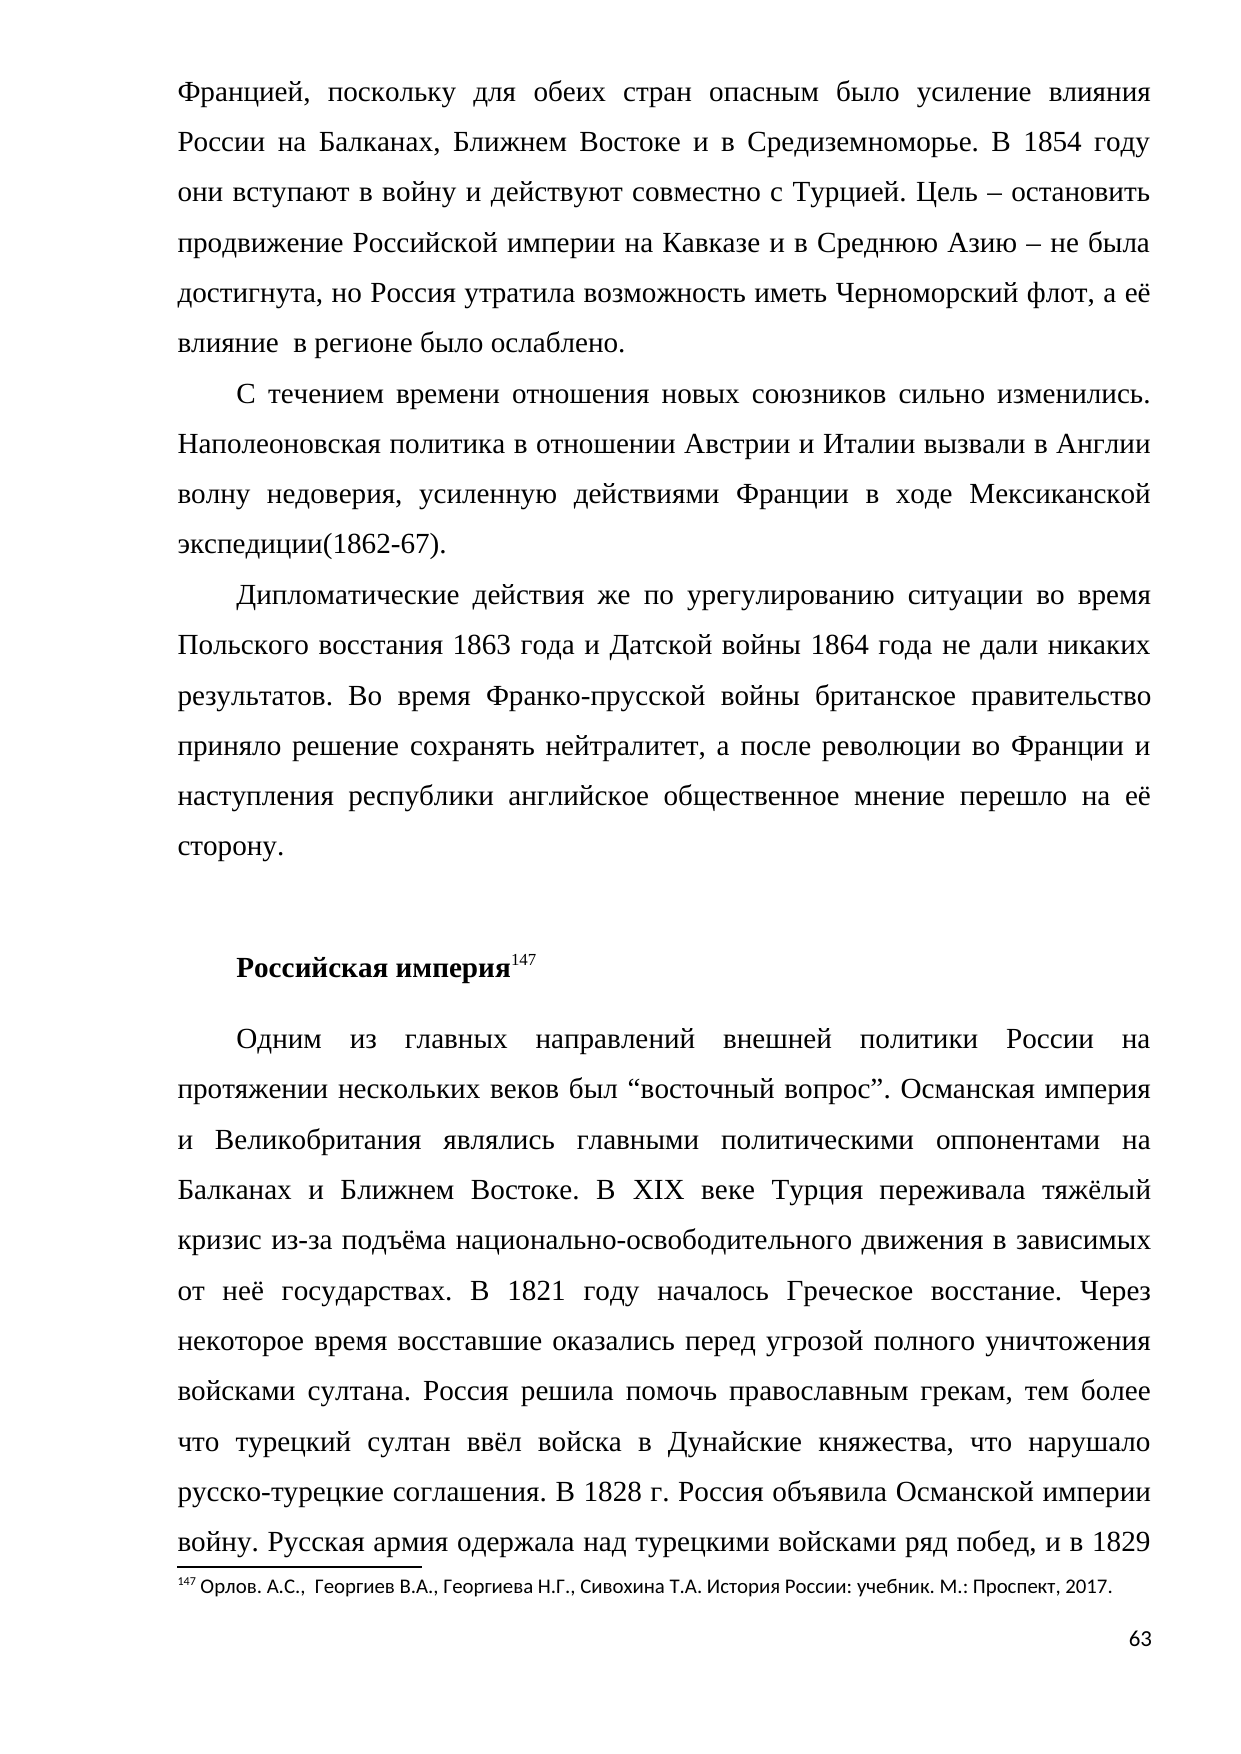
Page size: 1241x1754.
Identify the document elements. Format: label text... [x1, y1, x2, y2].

text Российская империя [177, 950, 1152, 983]
list Дипломатические действия же по урегулированию ситуации во время Польского восстания 1863 года и Датской войны 1864 года не дали никаких результатов. Во время Франко-прусской войны британское правительство приняло решение сохранять нейтралитет, а после революции во Франции и наступления республики английское общественное мнение перешло на её сторону. [177, 577, 1152, 862]
list С течением времени отношения новых союзников сильно изменились. Наполеоновская политика в отношении Австрии и Италии вызвали в Англии волну недоверия, усиленную действиями Франции в ходе Мексиканской экспедиции(1862-67). [177, 376, 1152, 560]
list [177, 74, 1152, 359]
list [177, 1021, 1152, 1558]
